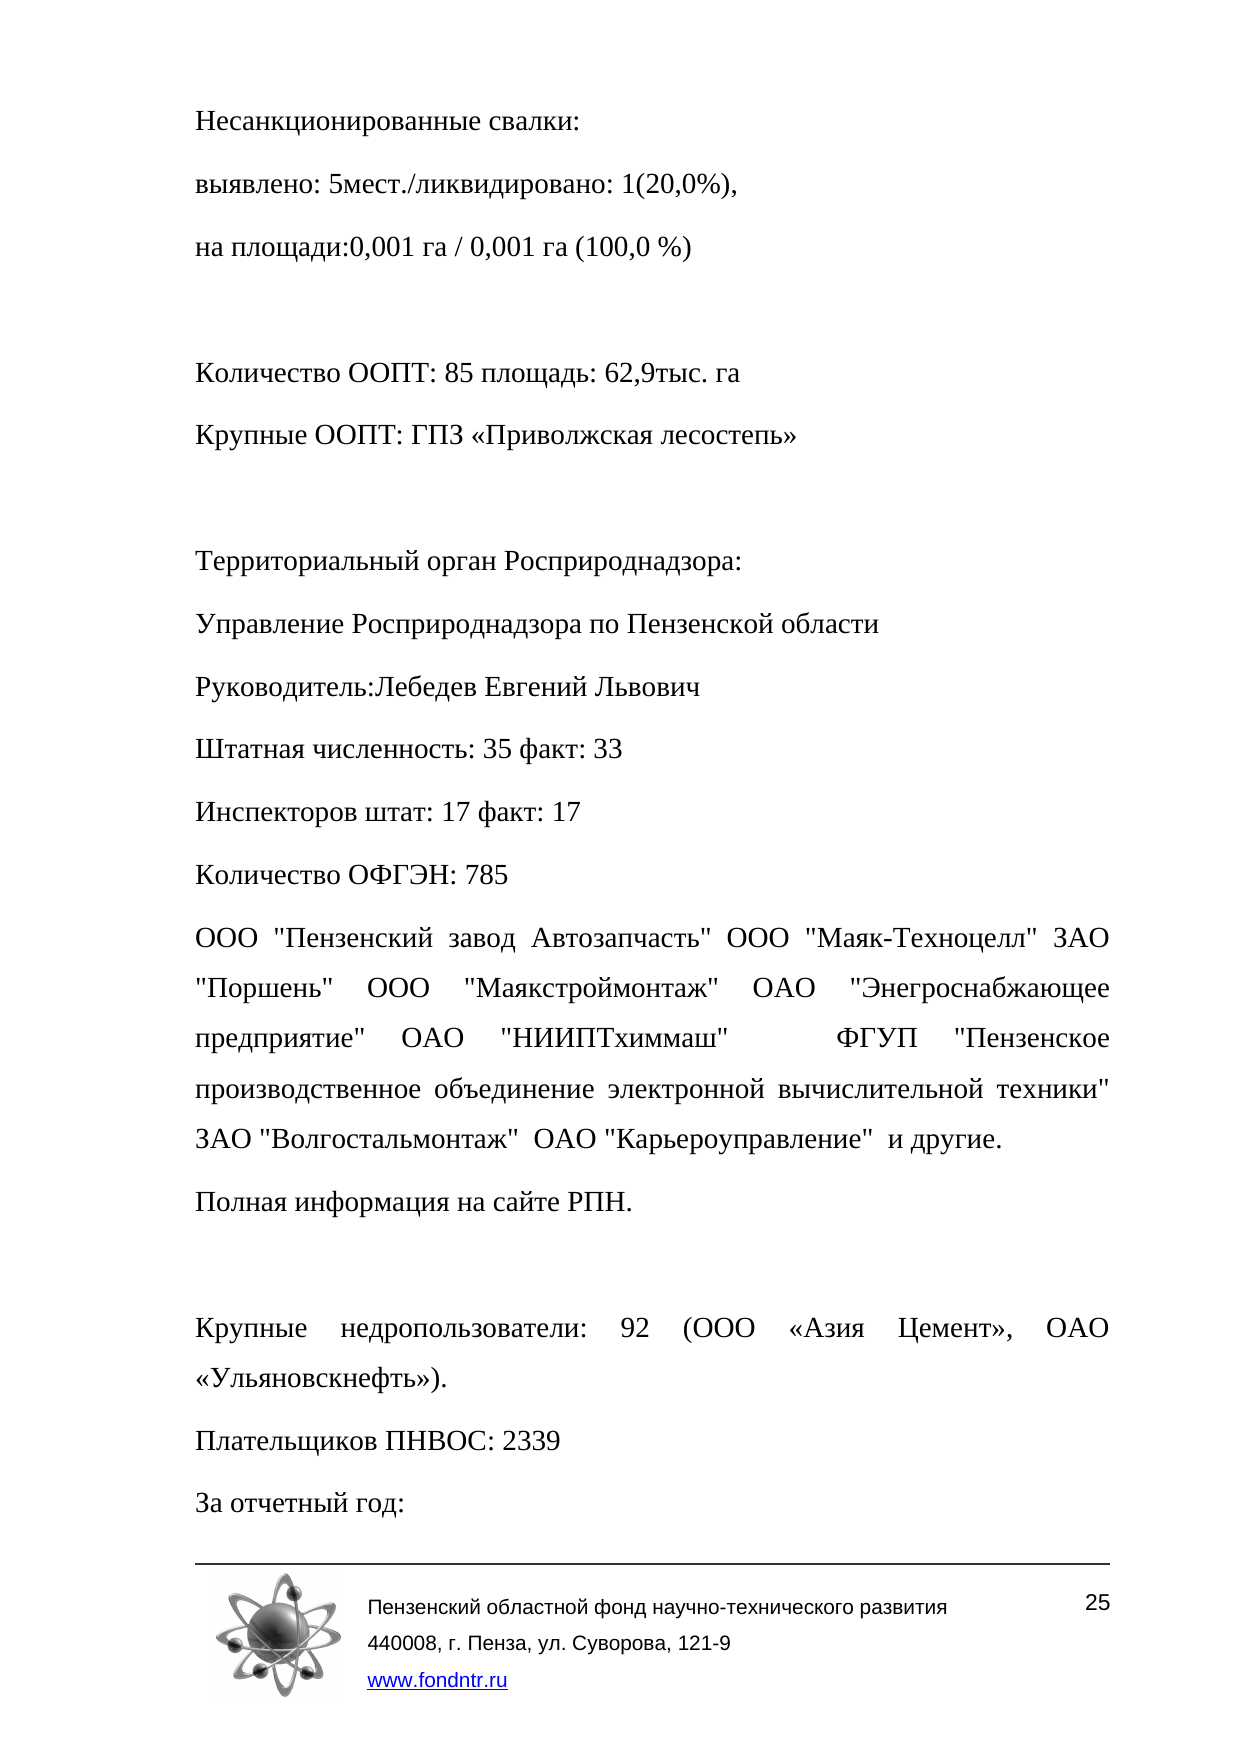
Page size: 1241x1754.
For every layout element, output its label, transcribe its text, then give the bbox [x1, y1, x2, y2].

text Несанкционированные свалки: [195, 103, 1110, 137]
text выявлено: 5мест./ликвидировано: 1(20,0%), [195, 166, 1110, 200]
text Инспекторов штат: 17 факт: 17 [195, 794, 1110, 828]
picture [215, 1571, 342, 1697]
text Управление Росприроднадзора по Пензенской области [195, 606, 1110, 639]
text на площади:0,001 га / 0,001 га (100,0 %) [195, 229, 1110, 263]
text Количество ОФГЭН: 785 [195, 857, 1110, 891]
text Количество ООПТ: 85 площадь: 62,9тыс. га [195, 355, 1110, 388]
text Плательщиков ПНВОС: 2339 [195, 1423, 1110, 1456]
text Штатная численность: 35 факт: 33 [195, 732, 1110, 765]
text Территориальный орган Росприроднадзора: [195, 543, 1110, 577]
text Крупные недропользователи: 92 (ООО «Азия Цемент», ОАО «Ульяновскнефть»). [195, 1310, 1110, 1393]
text За отчетный год: [195, 1486, 1110, 1519]
text ООО "Пензенский завод Автозапчасть" ООО "Маяк-Техноцелл" ЗАО "Поршень" ООО "Маякстроймонтаж" ОАО "Энегроснабжающее предприятие" ОАО "НИИПТхиммаш" ФГУП "Пензенское производственное объединение электронной вычислительной техники" ЗАО "Волгостальмонтаж" ОАО "Карьероуправление" и другие. [195, 920, 1110, 1155]
text Руководитель:Лебедев Евгений Львович [195, 669, 1110, 702]
text Крупные ООПТ: ГПЗ «Приволжская лесостепь» [195, 417, 1110, 451]
text Полная информация на сайте РПН. [195, 1184, 1110, 1218]
